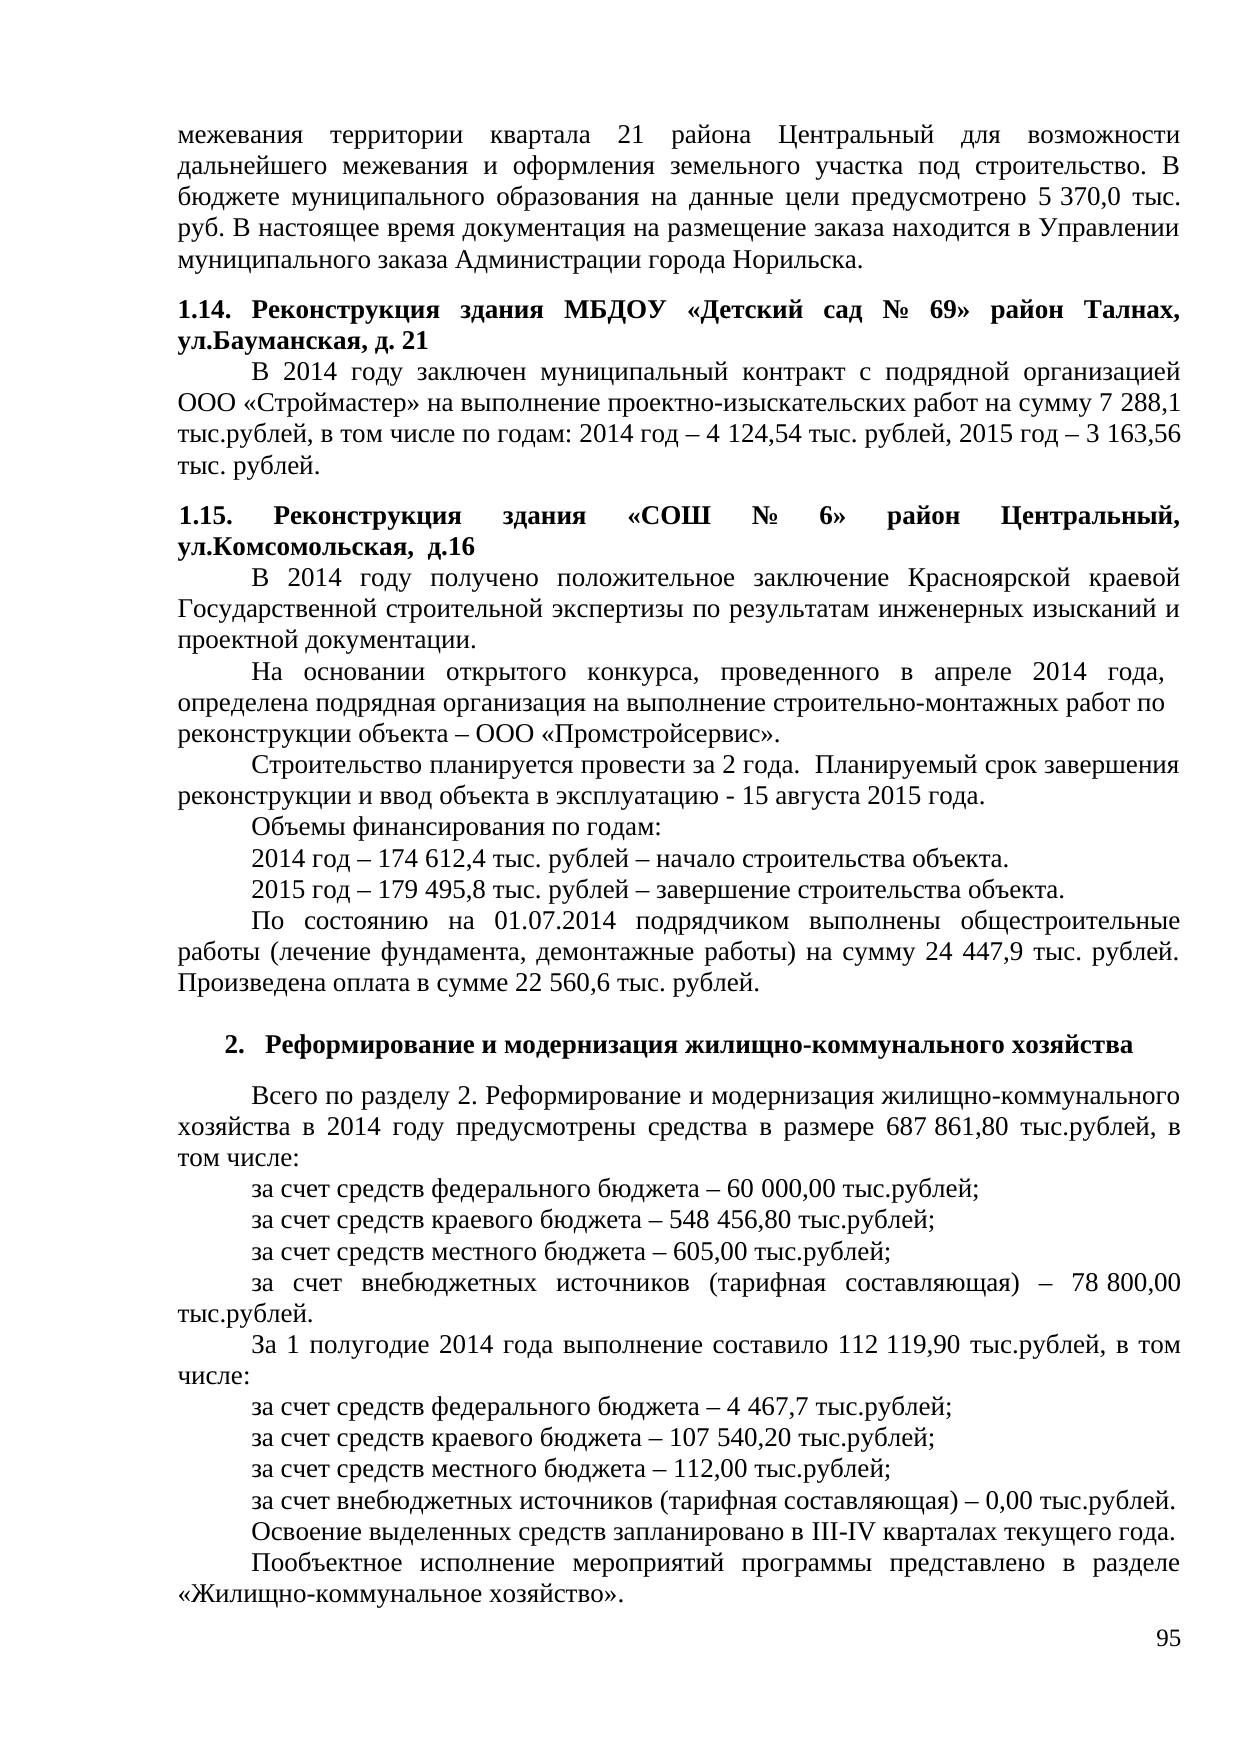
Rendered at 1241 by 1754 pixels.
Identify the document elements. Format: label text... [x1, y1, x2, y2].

text за счет средств местного бюджета – 112,00 тыс.рублей; [177, 1453, 1181, 1484]
text На основании открытого конкурса, проведенного в апреле 2014 года, определена подрядная организация на выполнение строительно-монтажных работ по реконструкции объекта – ООО «Промстройсервис». [177, 655, 1166, 748]
text Объемы финансирования по годам: [177, 811, 1181, 842]
text Освоение выделенных средств запланировано в III-IV кварталах текущего года. [177, 1515, 1181, 1546]
text Строительство планируется провести за 2 года. Планируемый срок завершения реконструкции и ввод объекта в эксплуатацию - 15 августа 2015 года. [177, 748, 1181, 811]
text за счет средств краевого бюджета – 548 456,80 тыс.рублей; [177, 1203, 1181, 1234]
list Реформирование и модернизация жилищно-коммунального хозяйства [177, 1028, 1181, 1060]
text за счет внебюджетных источников (тарифная составляющая) – 78 800,00 тыс.рублей. [177, 1266, 1181, 1328]
text 1.14. Реконструкция здания МБДОУ «Детский сад № 69» район Талнах, ул.Бауманская, д. 21 [177, 293, 1181, 355]
text 1.15. Реконструкция здания «СОШ № 6» район Центральный, ул.Комсомольская, д.16 [177, 499, 1181, 561]
text За 1 полугодие 2014 года выполнение составило 112 119,90 тыс.рублей, в том числе: [177, 1328, 1181, 1390]
text за счет средств местного бюджета – 605,00 тыс.рублей; [177, 1234, 1181, 1266]
text Всего по разделу 2. Реформирование и модернизация жилищно-коммунального хозяйства в 2014 году предусмотрены средства в размере 687 861,80 тыс.рублей, в том числе: [177, 1079, 1181, 1172]
text 2014 год – 174 612,4 тыс. рублей – начало строительства объекта. [177, 842, 1181, 873]
text за счет средств федерального бюджета – 4 467,7 тыс.рублей; [177, 1390, 1181, 1421]
text за счет средств федерального бюджета – 60 000,00 тыс.рублей; [177, 1172, 1181, 1203]
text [177, 118, 1181, 274]
text Пообъектное исполнение мероприятий программы представлено в разделе «Жилищно-коммунальное хозяйство». [177, 1546, 1181, 1608]
text По состоянию на 01.07.2014 подрядчиком выполнены общестроительные работы (лечение фундамента, демонтажные работы) на сумму 24 447,9 тыс. рублей. Произведена оплата в сумме 22 560,6 тыс. рублей. [177, 904, 1181, 997]
text В 2014 году заключен муниципальный контракт с подрядной организацией ООО «Строймастер» на выполнение проектно-изыскательских работ на сумму 7 288,1 тыс.рублей, в том числе по годам: 2014 год – 4 124,54 тыс. рублей, 2015 год – 3 163,56 тыс. рублей. [177, 355, 1181, 480]
text за счет внебюджетных источников (тарифная составляющая) – 0,00 тыс.рублей. [177, 1484, 1181, 1515]
text 2015 год – 179 495,8 тыс. рублей – завершение строительства объекта. [177, 873, 1181, 904]
text за счет средств краевого бюджета – 107 540,20 тыс.рублей; [177, 1421, 1181, 1453]
text В 2014 году получено положительное заключение Красноярской краевой Государственной строительной экспертизы по результатам инженерных изысканий и проектной документации. [177, 561, 1181, 655]
